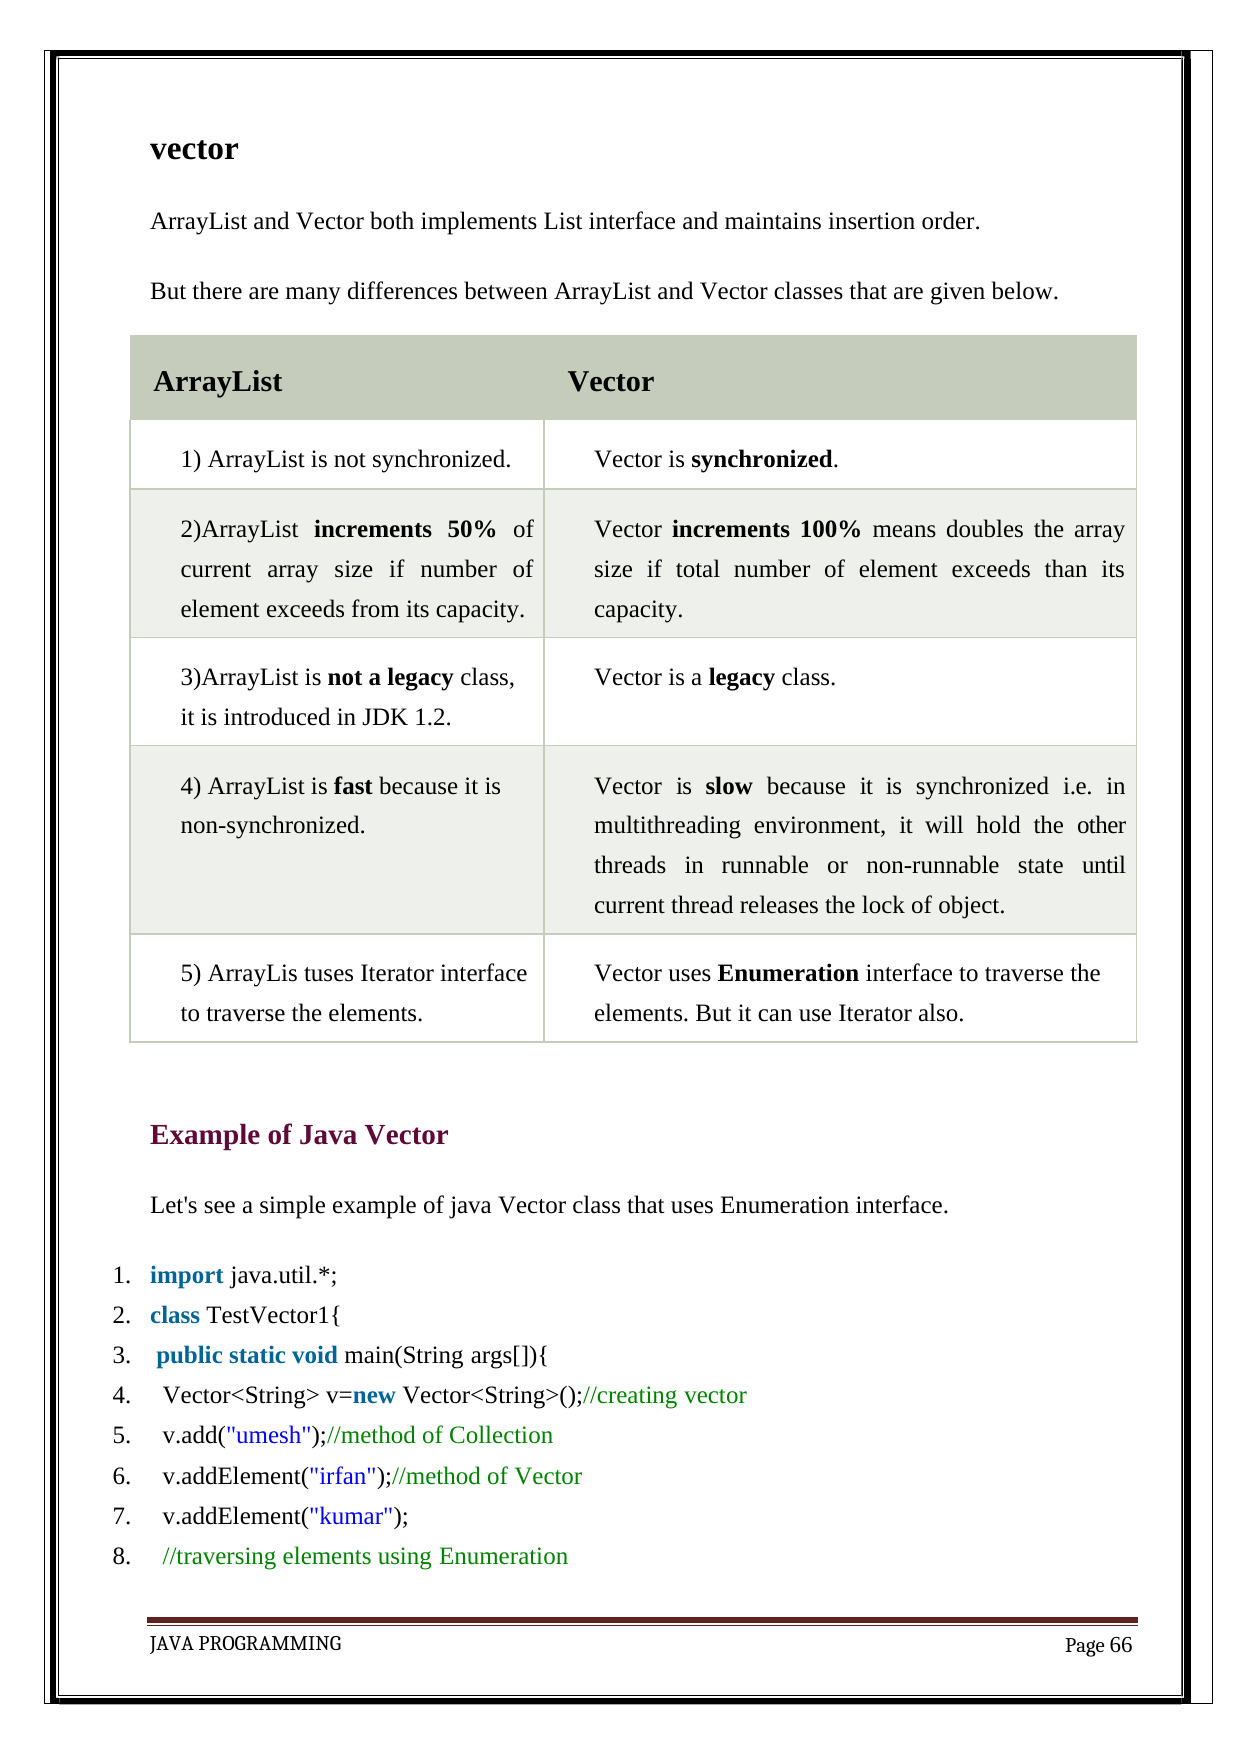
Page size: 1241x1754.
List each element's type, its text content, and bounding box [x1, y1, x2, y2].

list v.addElement("kumar"); [112, 1501, 1212, 1530]
list //traversing elements using Enumeration [112, 1541, 1212, 1570]
subtitle Example of Java Vector [150, 1117, 1212, 1151]
table_header ArrayList Vector [130, 335, 1137, 420]
table_cell 5) ArrayLis tuses Iterator interface to traverse the elements. [131, 935, 543, 1041]
subtitle vector [150, 128, 1212, 167]
list Vector<String> v=new Vector<String>();//creating vector [112, 1380, 1212, 1409]
table_cell 2)ArrayList increments 50% of current array size if number of element exceeds from its capacity. [131, 490, 543, 637]
table_cell Vector is a legacy class. [545, 638, 1136, 744]
list v.add("umesh");//method of Collection [112, 1420, 1212, 1449]
table_cell Vector increments 100% means doubles the array size if total number of element exceeds than its capacity. [545, 490, 1136, 637]
text Let's see a simple example of java Vector class that uses Enumeration interface. [150, 1190, 1212, 1219]
table_cell 3)ArrayList is not a legacy class, it is introduced in JDK 1.2. [131, 638, 543, 744]
table_cell Vector is slow because it is synchronized i.e. in multithreading environment, it will hold the other threads in runnable or non-runnable state until current thread releases the lock of object. [545, 746, 1136, 933]
text But there are many differences between ArrayList and Vector classes that are given below. [150, 276, 1212, 305]
list import java.util.*; [112, 1260, 1212, 1288]
table_cell Vector uses Enumeration interface to traverse the elements. But it can use Iterator also. [545, 935, 1136, 1041]
list class TestVector1{ [112, 1300, 1212, 1329]
table_cell Vector is synchronized. [545, 420, 1136, 488]
table_cell 4) ArrayList is fast because it is non-synchronized. [131, 746, 543, 933]
table_cell 1) ArrayList is not synchronized. [131, 420, 543, 488]
list public static void main(String args[]){ [112, 1340, 1212, 1369]
text ArrayList and Vector both implements List interface and maintains insertion order. [150, 206, 1212, 235]
list v.addElement("irfan");//method of Vector [112, 1461, 1212, 1490]
